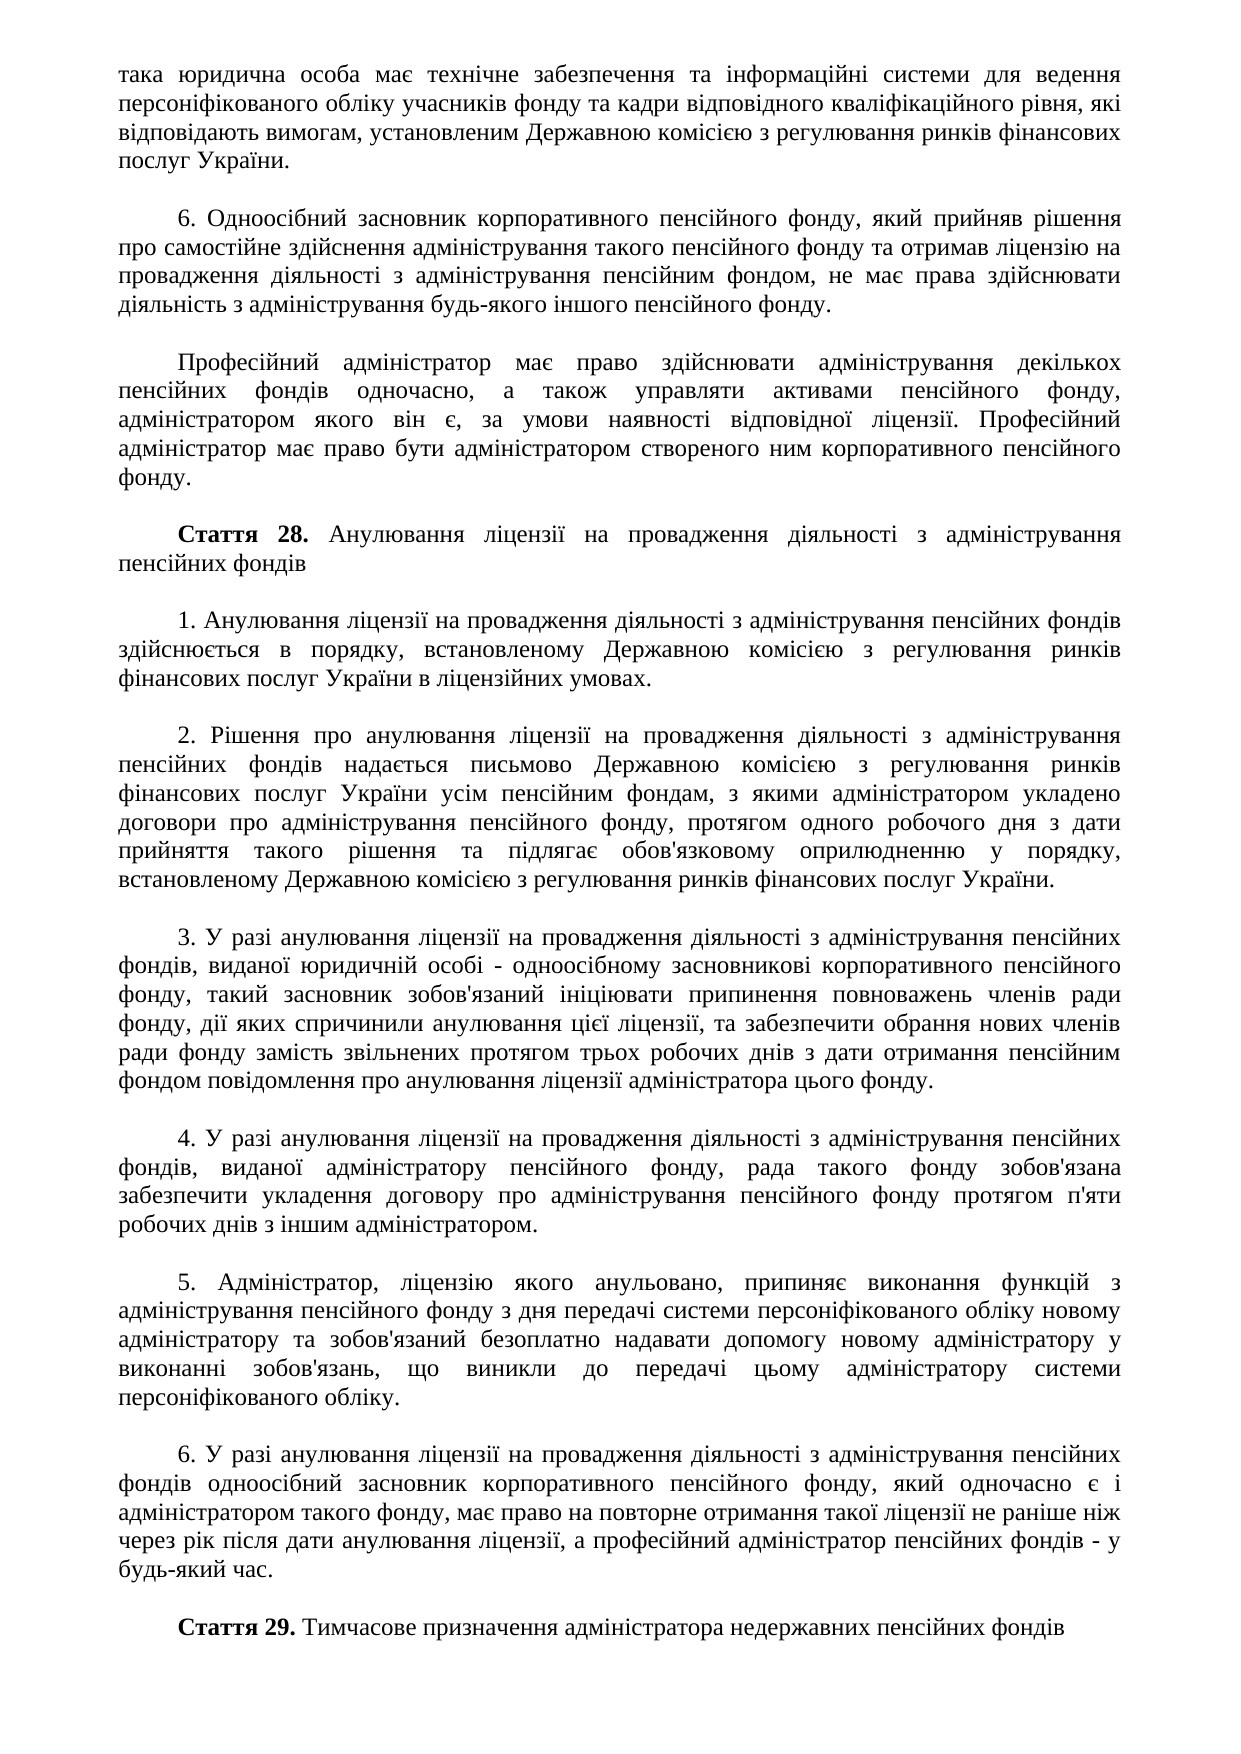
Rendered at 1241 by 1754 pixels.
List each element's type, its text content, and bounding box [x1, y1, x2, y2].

text 2. Рішення про анулювання ліцензії на провадження діяльності з адміністрування пенсійних фондів надається письмово Державною комісією з регулювання ринків фінансових послуг України усім пенсійним фондам, з якими адміністратором укладено договори про адміністрування пенсійного фонду, протягом одного робочого дня з дати прийняття такого рішення та підлягає обов'язковому оприлюдненню у порядку, встановленому Державною комісією з регулювання ринків фінансових послуг України. [118, 720, 1122, 893]
text 6. Одноосібний засновник корпоративного пенсійного фонду, який прийняв рішення про самостійне здійснення адміністрування такого пенсійного фонду та отримав ліцензію на провадження діяльності з адміністрування пенсійним фондом, не має права здійснювати діяльність з адміністрування будь-якого іншого пенсійного фонду. [118, 203, 1122, 318]
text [118, 59, 1122, 174]
text 3. У разі анулювання ліцензії на провадження діяльності з адміністрування пенсійних фондів, виданої юридичній особі - одноосібному засновникові корпоративного пенсійного фонду, такий засновник зобов'язаний ініціювати припинення повноважень членів ради фонду, дії яких спричинили анулювання цієї ліцензії, та забезпечити обрання нових членів ради фонду замість звільнених протягом трьох робочих днів з дати отримання пенсійним фондом повідомлення про анулювання ліцензії адміністратора цього фонду. [118, 922, 1122, 1094]
text 6. У разі анулювання ліцензії на провадження діяльності з адміністрування пенсійних фондів одноосібний засновник корпоративного пенсійного фонду, який одночасно є і адміністратором такого фонду, має право на повторне отримання такої ліцензії не раніше ніж через рік після дати анулювання ліцензії, а професійний адміністратор пенсійних фондів - у будь-який час. [118, 1439, 1122, 1583]
text Стаття 29. Тимчасове призначення адміністратора недержавних пенсійних фондів [118, 1612, 1122, 1640]
text 4. У разі анулювання ліцензії на провадження діяльності з адміністрування пенсійних фондів, виданої адміністратору пенсійного фонду, рада такого фонду зобов'язана забезпечити укладення договору про адміністрування пенсійного фонду протягом п'яти робочих днів з іншим адміністратором. [118, 1123, 1122, 1238]
text Стаття 28. Анулювання ліцензії на провадження діяльності з адміністрування пенсійних фондів [118, 519, 1122, 577]
text Професійний адміністратор має право здійснювати адміністрування декількох пенсійних фондів одночасно, а також управляти активами пенсійного фонду, адміністратором якого він є, за умови наявності відповідної ліцензії. Професійний адміністратор має право бути адміністратором створеного ним корпоративного пенсійного фонду. [118, 347, 1122, 490]
text 5. Адміністратор, ліцензію якого анульовано, припиняє виконання функцій з адміністрування пенсійного фонду з дня передачі системи персоніфікованого обліку новому адміністратору та зобов'язаний безоплатно надавати допомогу новому адміністратору у виконанні зобов'язань, що виникли до передачі цьому адміністратору системи персоніфікованого обліку. [118, 1267, 1122, 1410]
text 1. Анулювання ліцензії на провадження діяльності з адміністрування пенсійних фондів здійснюється в порядку, встановленому Державною комісією з регулювання ринків фінансових послуг України в ліцензійних умовах. [118, 605, 1122, 692]
